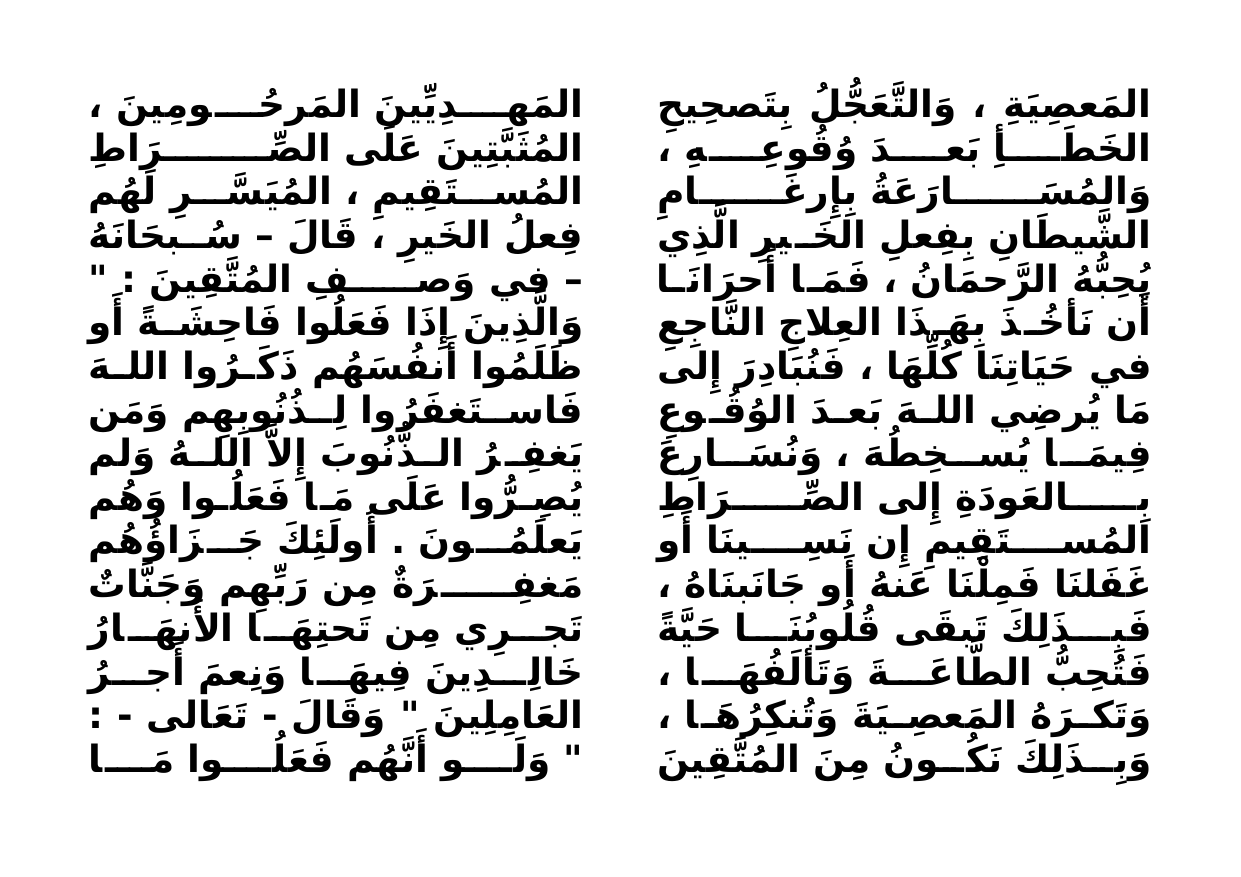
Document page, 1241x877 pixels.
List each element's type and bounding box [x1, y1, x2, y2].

text [89, 83, 583, 781]
text [657, 83, 1152, 781]
